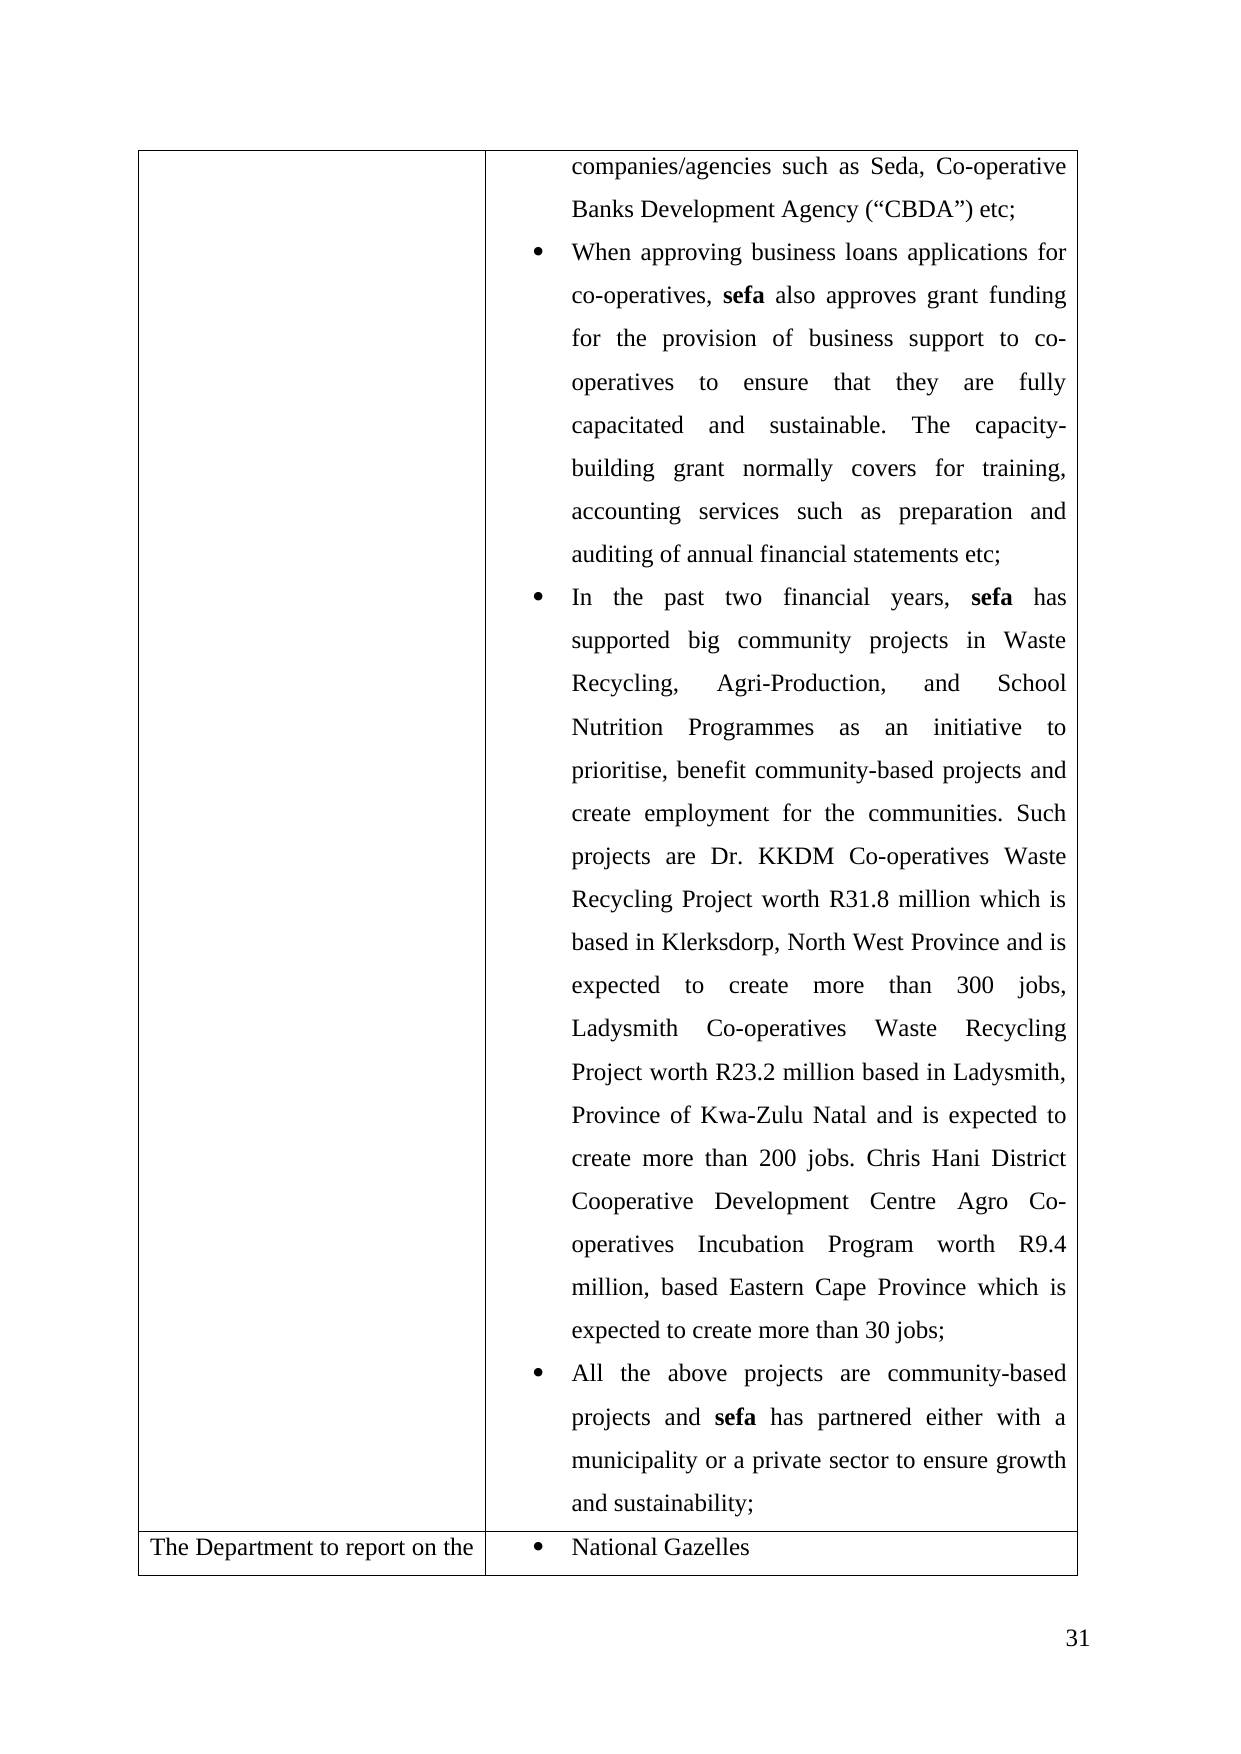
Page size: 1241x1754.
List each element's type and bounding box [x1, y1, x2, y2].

table_cell [139, 1532, 485, 1575]
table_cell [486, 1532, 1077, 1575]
table_cell [139, 151, 485, 1531]
table_cell [486, 151, 1077, 1531]
